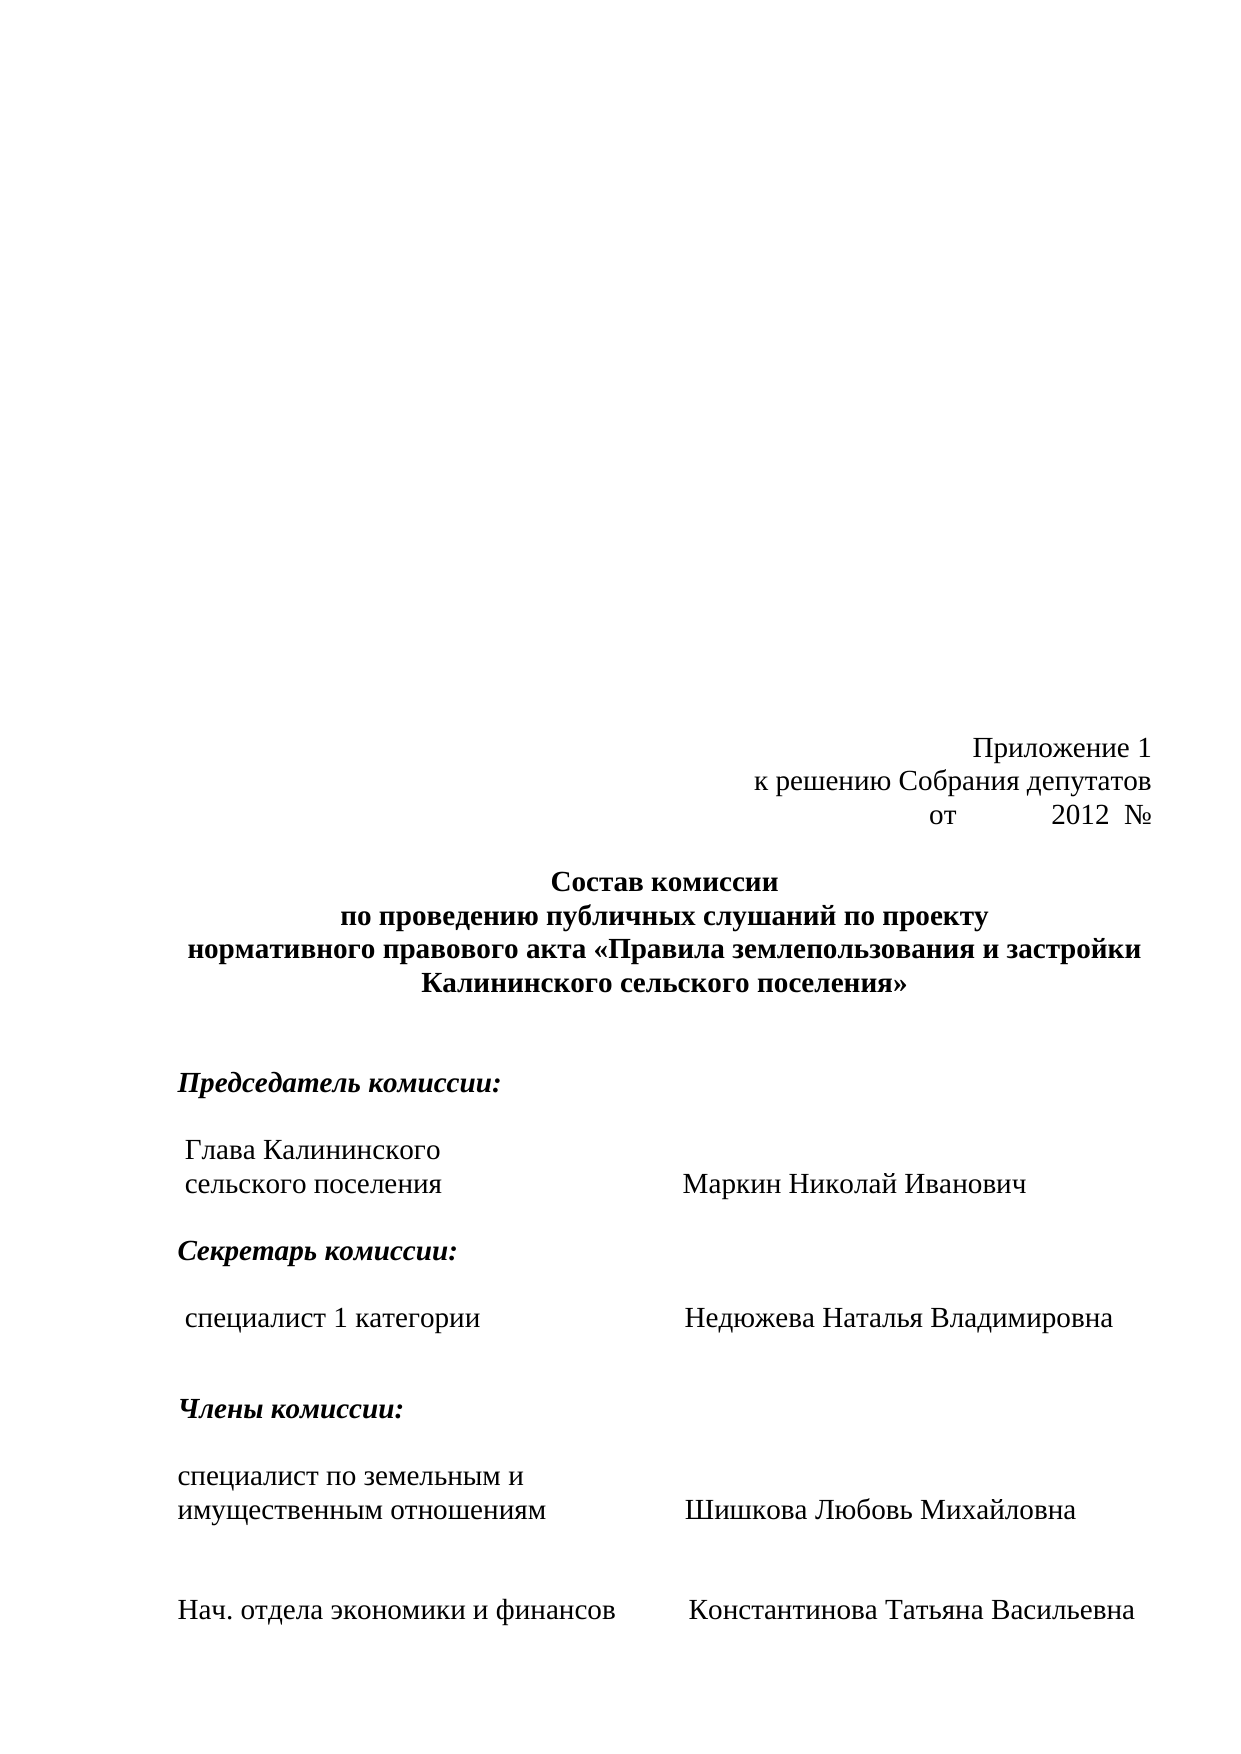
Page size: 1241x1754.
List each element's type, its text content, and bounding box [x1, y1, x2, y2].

text специалист по земельным и [177, 1458, 1152, 1492]
text Глава Калининского [177, 1132, 1152, 1166]
text Секретарь комиссии: [177, 1233, 1152, 1267]
text Председатель комиссии: [177, 1065, 1152, 1099]
text имущественным отношениям Шишкова Любовь Михайловна [177, 1492, 1152, 1525]
text по проведению публичных слушаний по проекту [177, 898, 1152, 931]
text Члены комиссии: [177, 1391, 1152, 1425]
text сельского поселения Маркин Николай Иванович [177, 1166, 1152, 1199]
text нормативного правового акта «Правила землепользования и застройки Калининского сельского поселения» [177, 931, 1152, 998]
text Приложение 1 [177, 730, 1152, 763]
text от 2012 № [177, 797, 1152, 831]
text к решению Собрания депутатов [177, 763, 1152, 797]
text специалист 1 категории Недюжева Наталья Владимировна [177, 1300, 1152, 1334]
text Состав комиссии [177, 864, 1152, 898]
text Нач. отдела экономики и финансов Константинова Татьяна Васильевна [177, 1592, 1152, 1626]
